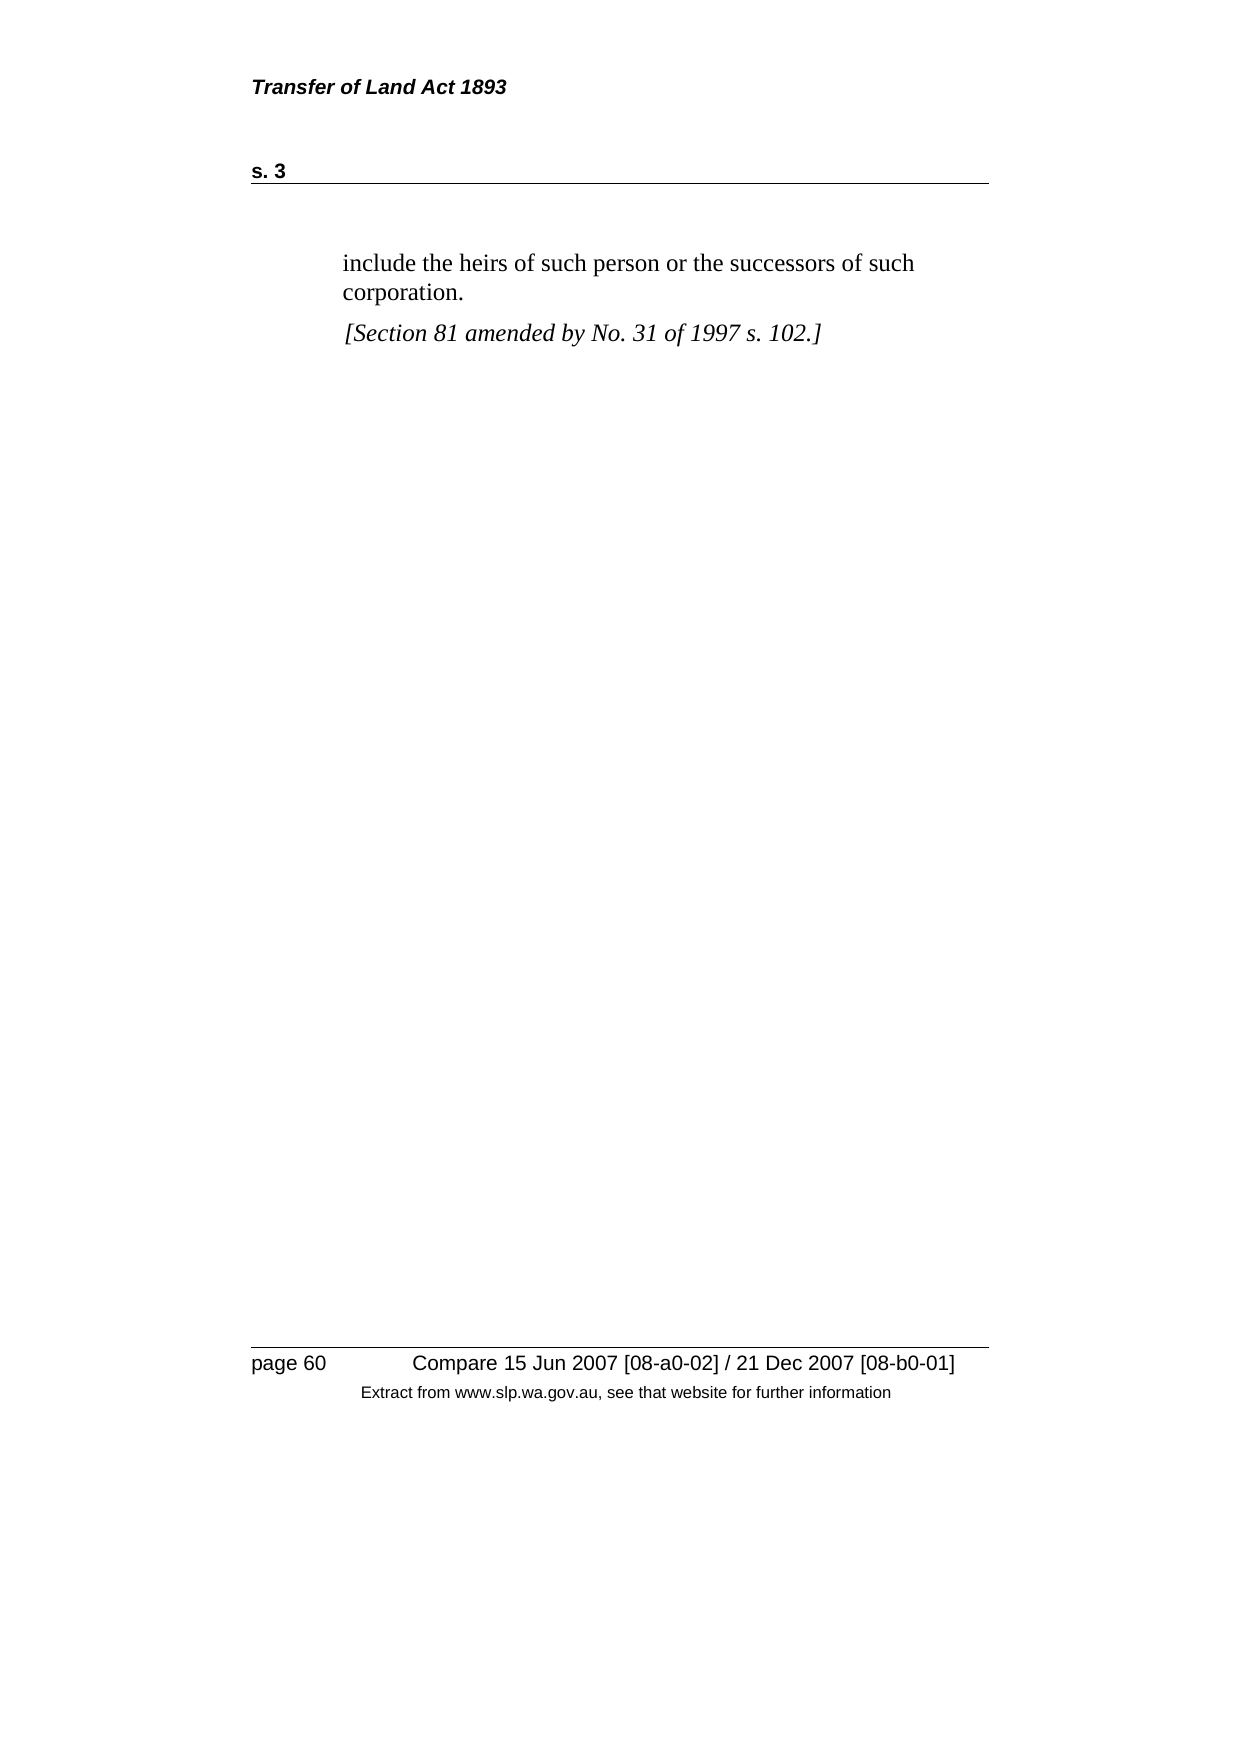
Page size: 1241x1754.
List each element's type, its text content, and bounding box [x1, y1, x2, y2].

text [251, 248, 989, 306]
text [Section 81 amended by No. 31 of 1997 s. 102.] [251, 318, 989, 347]
